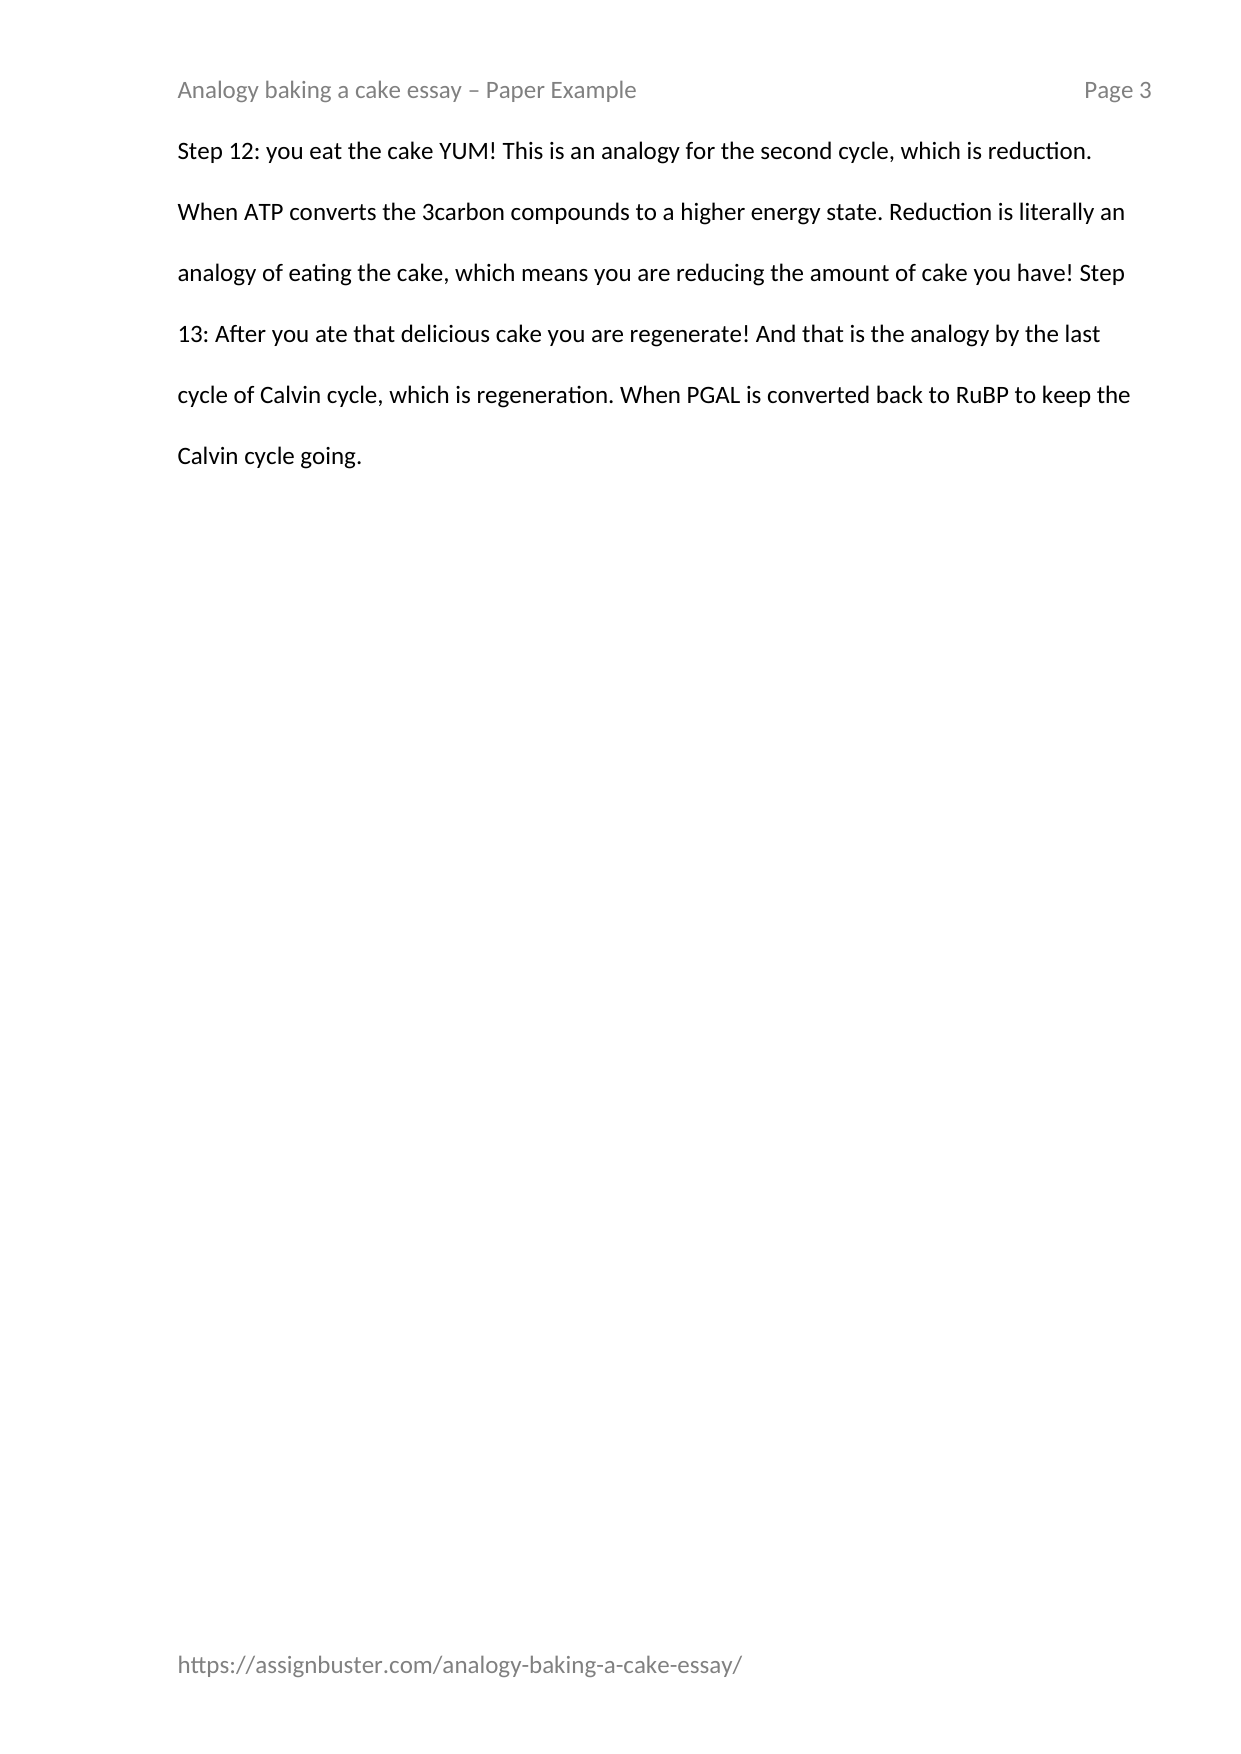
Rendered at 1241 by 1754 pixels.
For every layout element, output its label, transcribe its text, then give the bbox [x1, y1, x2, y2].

text Step 12: you eat the cake YUM! This is an analogy for the second cycle, which is reduction. When ATP converts the 3carbon compounds to a higher energy state. Reduction is literally an analogy of eating the cake, which means you are reducing the amount of cake you have! Step 13: After you ate that delicious cake you are regenerate! And that is the analogy by the last cycle of Calvin cycle, which is regeneration. When PGAL is converted back to RuBP to keep the Calvin cycle going. [177, 135, 1152, 471]
